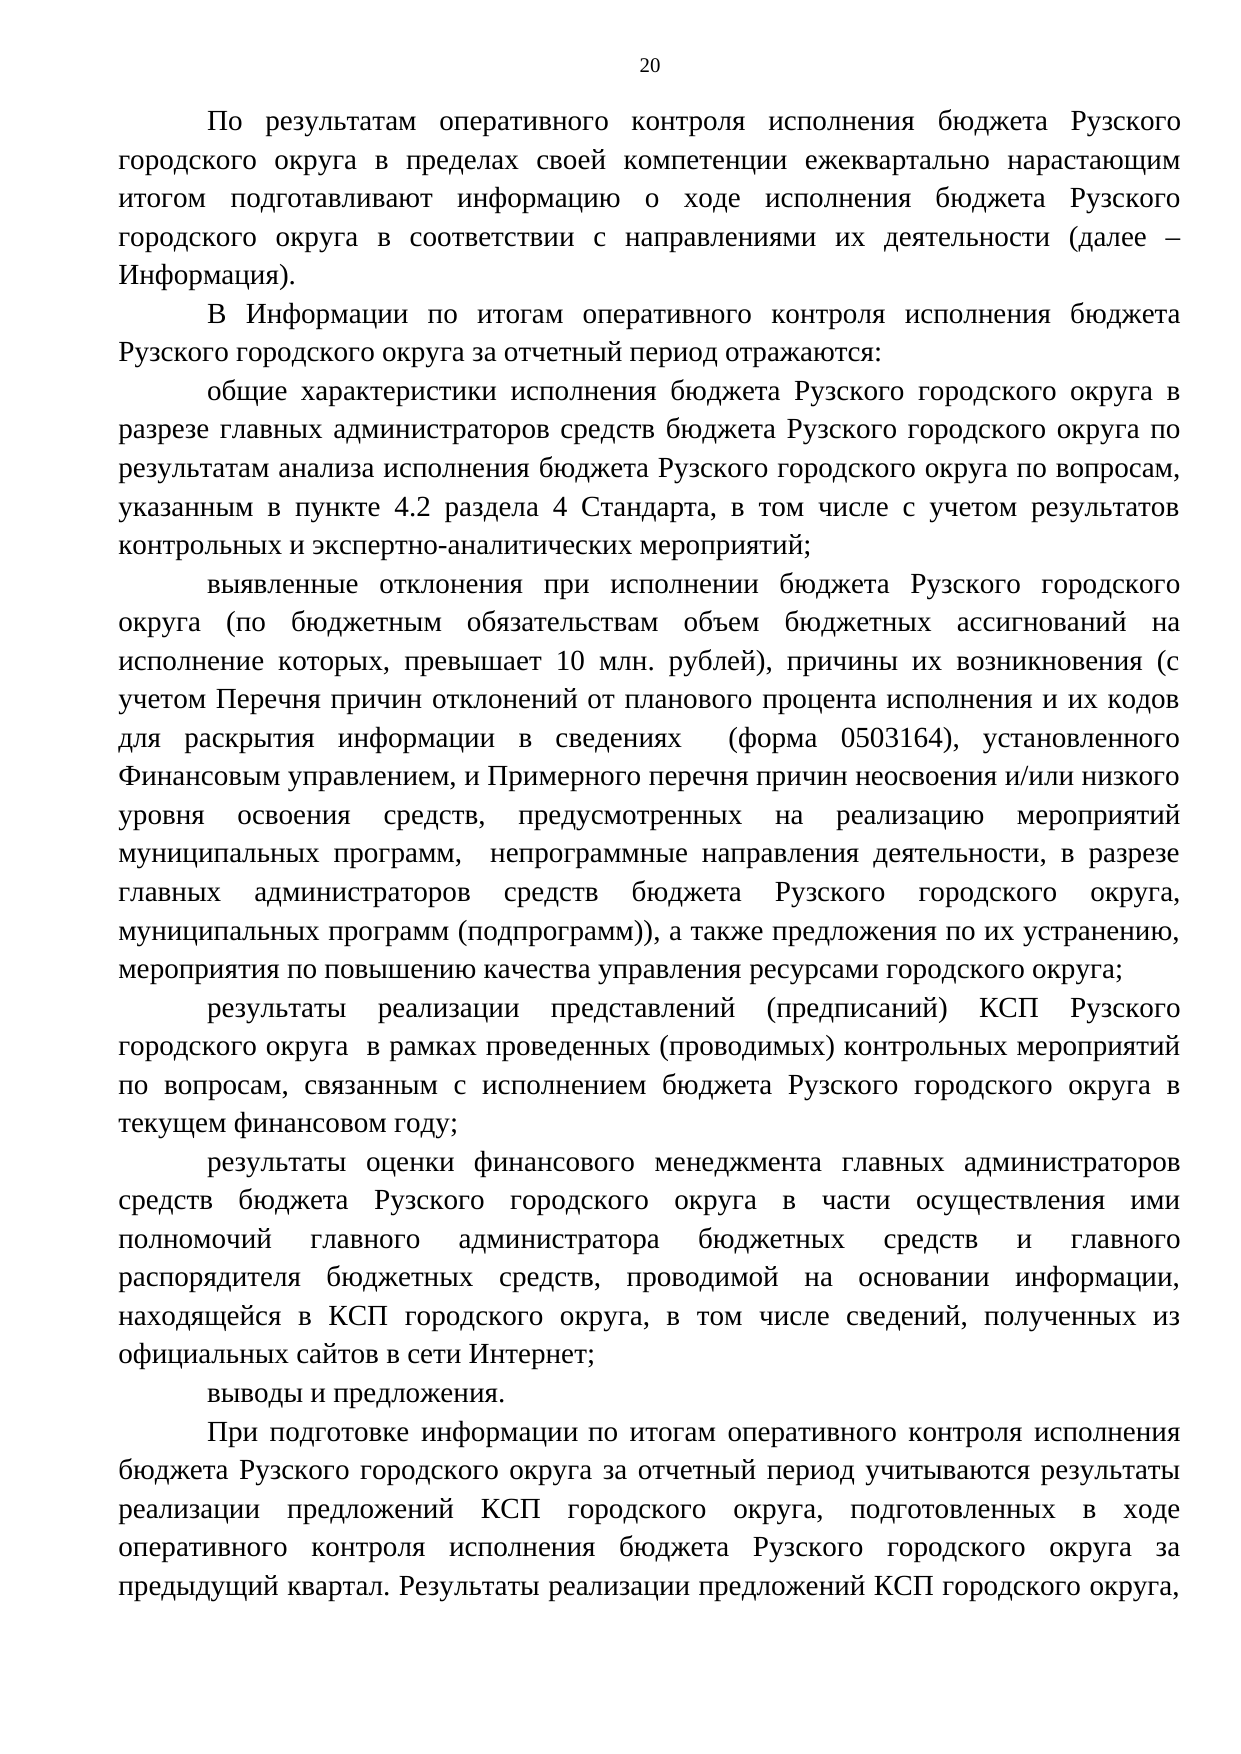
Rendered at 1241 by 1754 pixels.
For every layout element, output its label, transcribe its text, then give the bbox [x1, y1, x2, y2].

subtitle выводы и предложения. [118, 1375, 1181, 1409]
subtitle общие характеристики исполнения бюджета Рузского городского округа в разрезе главных администраторов средств бюджета Рузского городского округа по результатам анализа исполнения бюджета Рузского городского округа по вопросам, указанным в пункте 4.2 раздела 4 Стандарта, в том числе с учетом результатов контрольных и экспертно-аналитических мероприятий; [118, 373, 1181, 561]
text По результатам оперативного контроля исполнения бюджета Рузского городского округа в пределах своей компетенции ежеквартально нарастающим итогом подготавливают информацию о ходе исполнения бюджета Рузского городского округа в соответствии с направлениями их деятельности (далее – Информация). [118, 103, 1181, 291]
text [118, 1414, 1181, 1601]
subtitle В Информации по итогам оперативного контроля исполнения бюджета Рузского городского округа за отчетный период отражаются: [118, 296, 1181, 368]
text результаты реализации представлений (предписаний) КСП Рузского городского округа в рамках проведенных (проводимых) контрольных мероприятий по вопросам, связанным с исполнением бюджета Рузского городского округа в текущем финансовом году; [118, 990, 1181, 1139]
subtitle выявленные отклонения при исполнении бюджета Рузского городского округа (по бюджетным обязательствам объем бюджетных ассигнований на исполнение которых, превышает 10 млн. рублей), причины их возникновения (с учетом Перечня причин отклонений от планового процента исполнения и их кодов для раскрытия информации в сведениях (форма 0503164), установленного Финансовым управлением, и Примерного перечня причин неосвоения и/или низкого уровня освоения средств, предусмотренных на реализацию мероприятий муниципальных программ, непрограммные направления деятельности, в разрезе главных администраторов средств бюджета Рузского городского округа, муниципальных программ (подпрограмм)), а также предложения по их устранению, мероприятия по повышению качества управления ресурсами городского округа; [118, 566, 1181, 985]
text результаты оценки финансового менеджмента главных администраторов средств бюджета Рузского городского округа в части осуществления ими полномочий главного администратора бюджетных средств и главного распорядителя бюджетных средств, проводимой на основании информации, находящейся в КСП городского округа, в том числе сведений, полученных из официальных сайтов в сети Интернет; [118, 1144, 1181, 1370]
